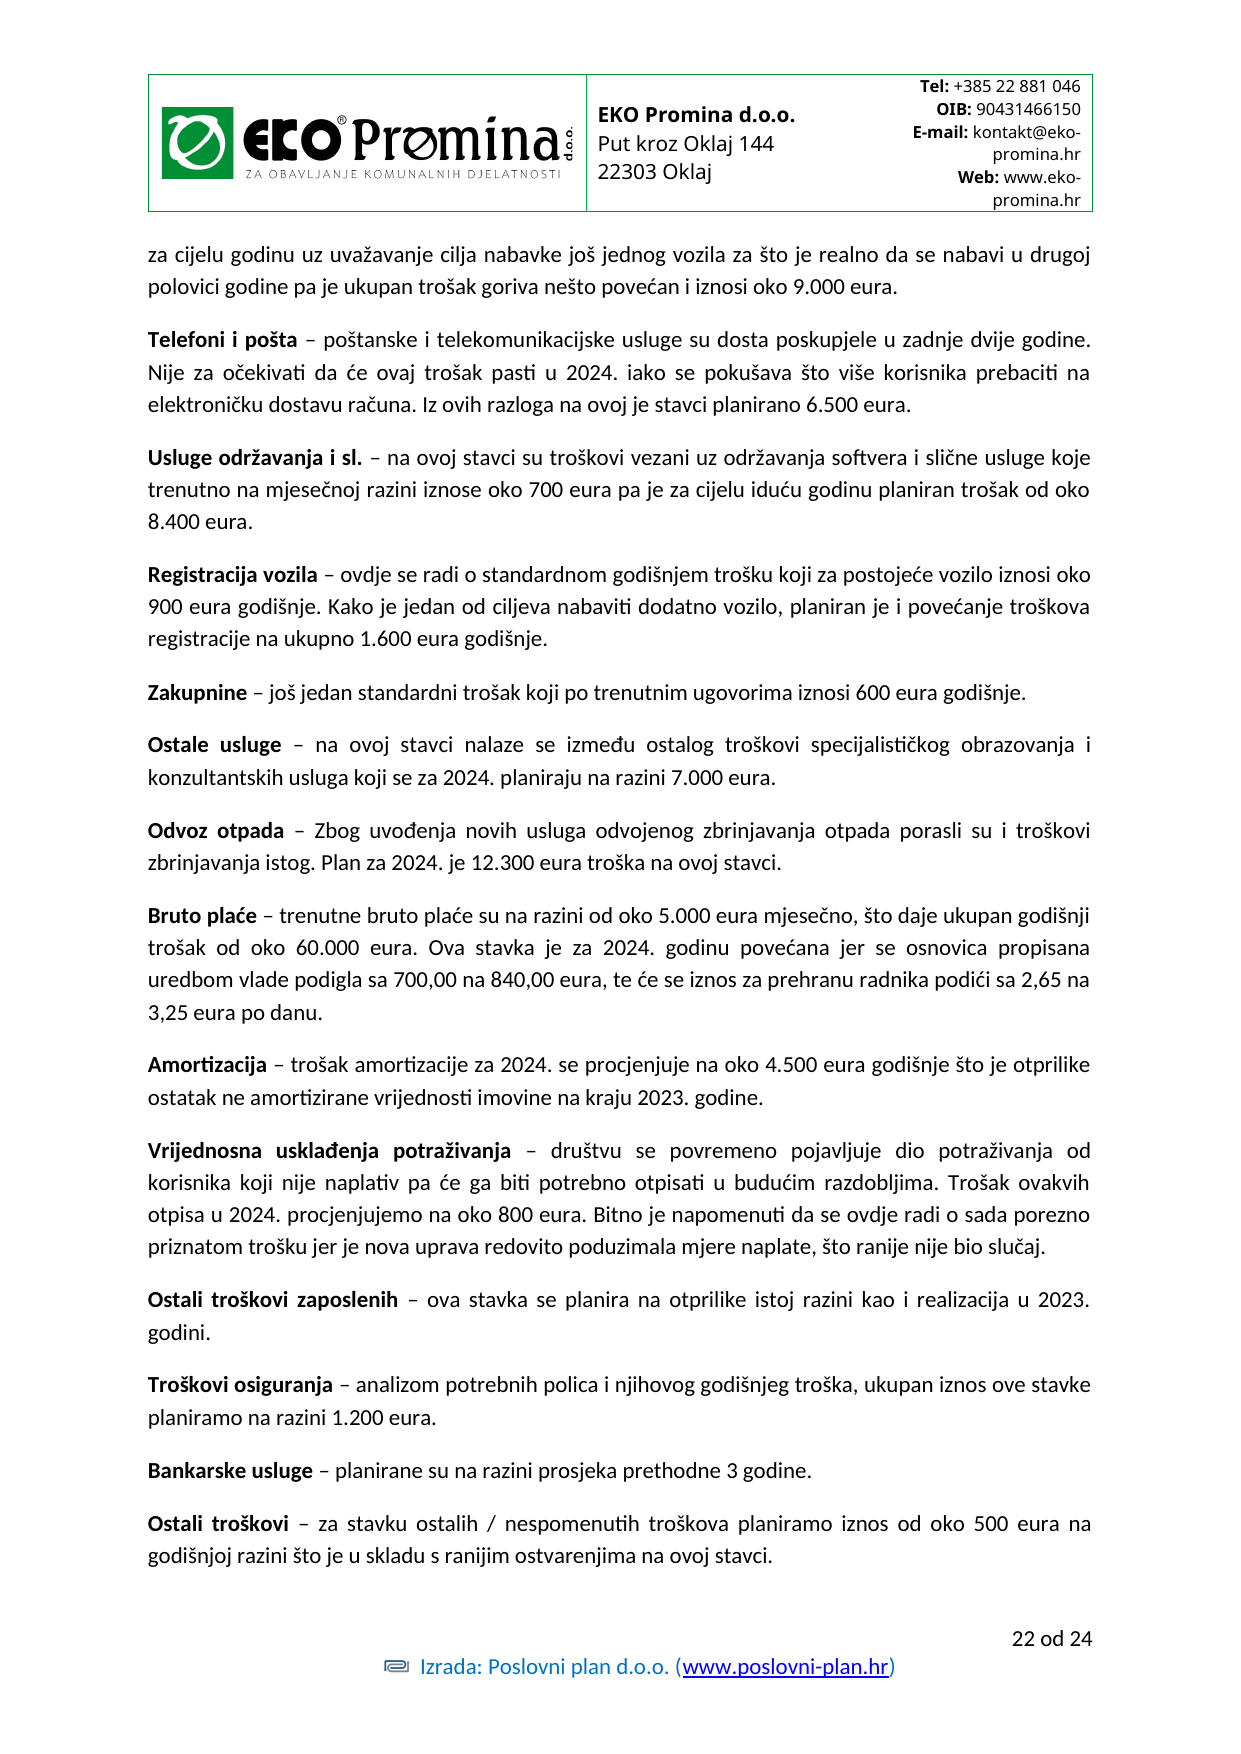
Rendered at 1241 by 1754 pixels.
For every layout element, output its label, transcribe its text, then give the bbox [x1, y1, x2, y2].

picture [161, 107, 573, 179]
text Bruto plaće – trenutne bruto plaće su na razini od oko 5.000 eura mjesečno, što daje ukupan godišnji trošak od oko 60.000 eura. Ova stavka je za 2024. godinu povećana jer se osnovica propisana uredbom vlade podigla sa 700,00 na 840,00 eura, te će se iznos za prehranu radnika podići sa 2,65 na 3,25 eura po danu. [148, 901, 1092, 1026]
text Zakupnine – još jedan standardni trošak koji po trenutnim ugovorima iznosi 600 eura godišnje. [148, 678, 1092, 706]
text Ostali troškovi zaposlenih – ova stavka se planira na otprilike istoj razini kao i realizacija u 2023. godini. [148, 1285, 1092, 1346]
text Bankarske usluge – planirane su na razini prosjeka prethodne 3 godine. [148, 1456, 1092, 1484]
text Odvoz otpada – Zbog uvođenja novih usluga odvojenog zbrinjavanja otpada porasli su i troškovi zbrinjavanja istog. Plan za 2024. je 12.300 eura troška na ovoj stavci. [148, 816, 1092, 876]
text Registracija vozila – ovdje se radi o standardnom godišnjem trošku koji za postojeće vozilo iznosi oko 900 eura godišnje. Kako je jedan od ciljeva nabaviti dodatno vozilo, planiran je i povećanje troškova registracije na ukupno 1.600 eura godišnje. [148, 560, 1092, 653]
text Vrijednosna usklađenja potraživanja – društvu se povremeno pojavljuje dio potraživanja od korisnika koji nije naplativ pa će ga biti potrebno otpisati u budućim razdobljima. Trošak ovakvih otpisa u 2024. procjenjujemo na oko 800 eura. Bitno je napomenuti da se ovdje radi o sada porezno priznatom trošku jer je nova uprava redovito poduzimala mjere naplate, što ranije nije bio slučaj. [148, 1136, 1092, 1260]
text Ostale usluge – na ovoj stavci nalaze se između ostalog troškovi specijalističkog obrazovanja i konzultantskih usluga koji se za 2024. planiraju na razini 7.000 eura. [148, 731, 1092, 791]
text Ostali troškovi – za stavku ostalih / nespomenutih troškova planiramo iznos od oko 500 eura na godišnjoj razini što je u skladu s ranijim ostvarenjima na ovoj stavci. [148, 1509, 1092, 1569]
text Telefoni i pošta – poštanske i telekomunikacijske usluge su dosta poskupjele u zadnje dvije godine. Nije za očekivati da će ovaj trošak pasti u 2024. iako se pokušava što više korisnika prebaciti na elektroničku dostavu računa. Iz ovih razloga na ovoj je stavci planirano 6.500 eura. [148, 325, 1092, 418]
text Troškovi osiguranja – analizom potrebnih polica i njihovog godišnjeg troška, ukupan iznos ove stavke planiramo na razini 1.200 eura. [148, 1371, 1092, 1431]
text Amortizacija – trošak amortizacije za 2024. se procjenjuje na oko 4.500 eura godišnje što je otprilike ostatak ne amortizirane vrijednosti imovine na kraju 2023. godine. [148, 1051, 1092, 1111]
picture [383, 1657, 411, 1675]
text Usluge održavanja i sl. – na ovoj stavci su troškovi vezani uz održavanja softvera i slične usluge koje trenutno na mjesečnoj razini iznose oko 700 eura pa je za cijelu iduću godinu planiran trošak od oko 8.400 eura. [148, 443, 1092, 535]
